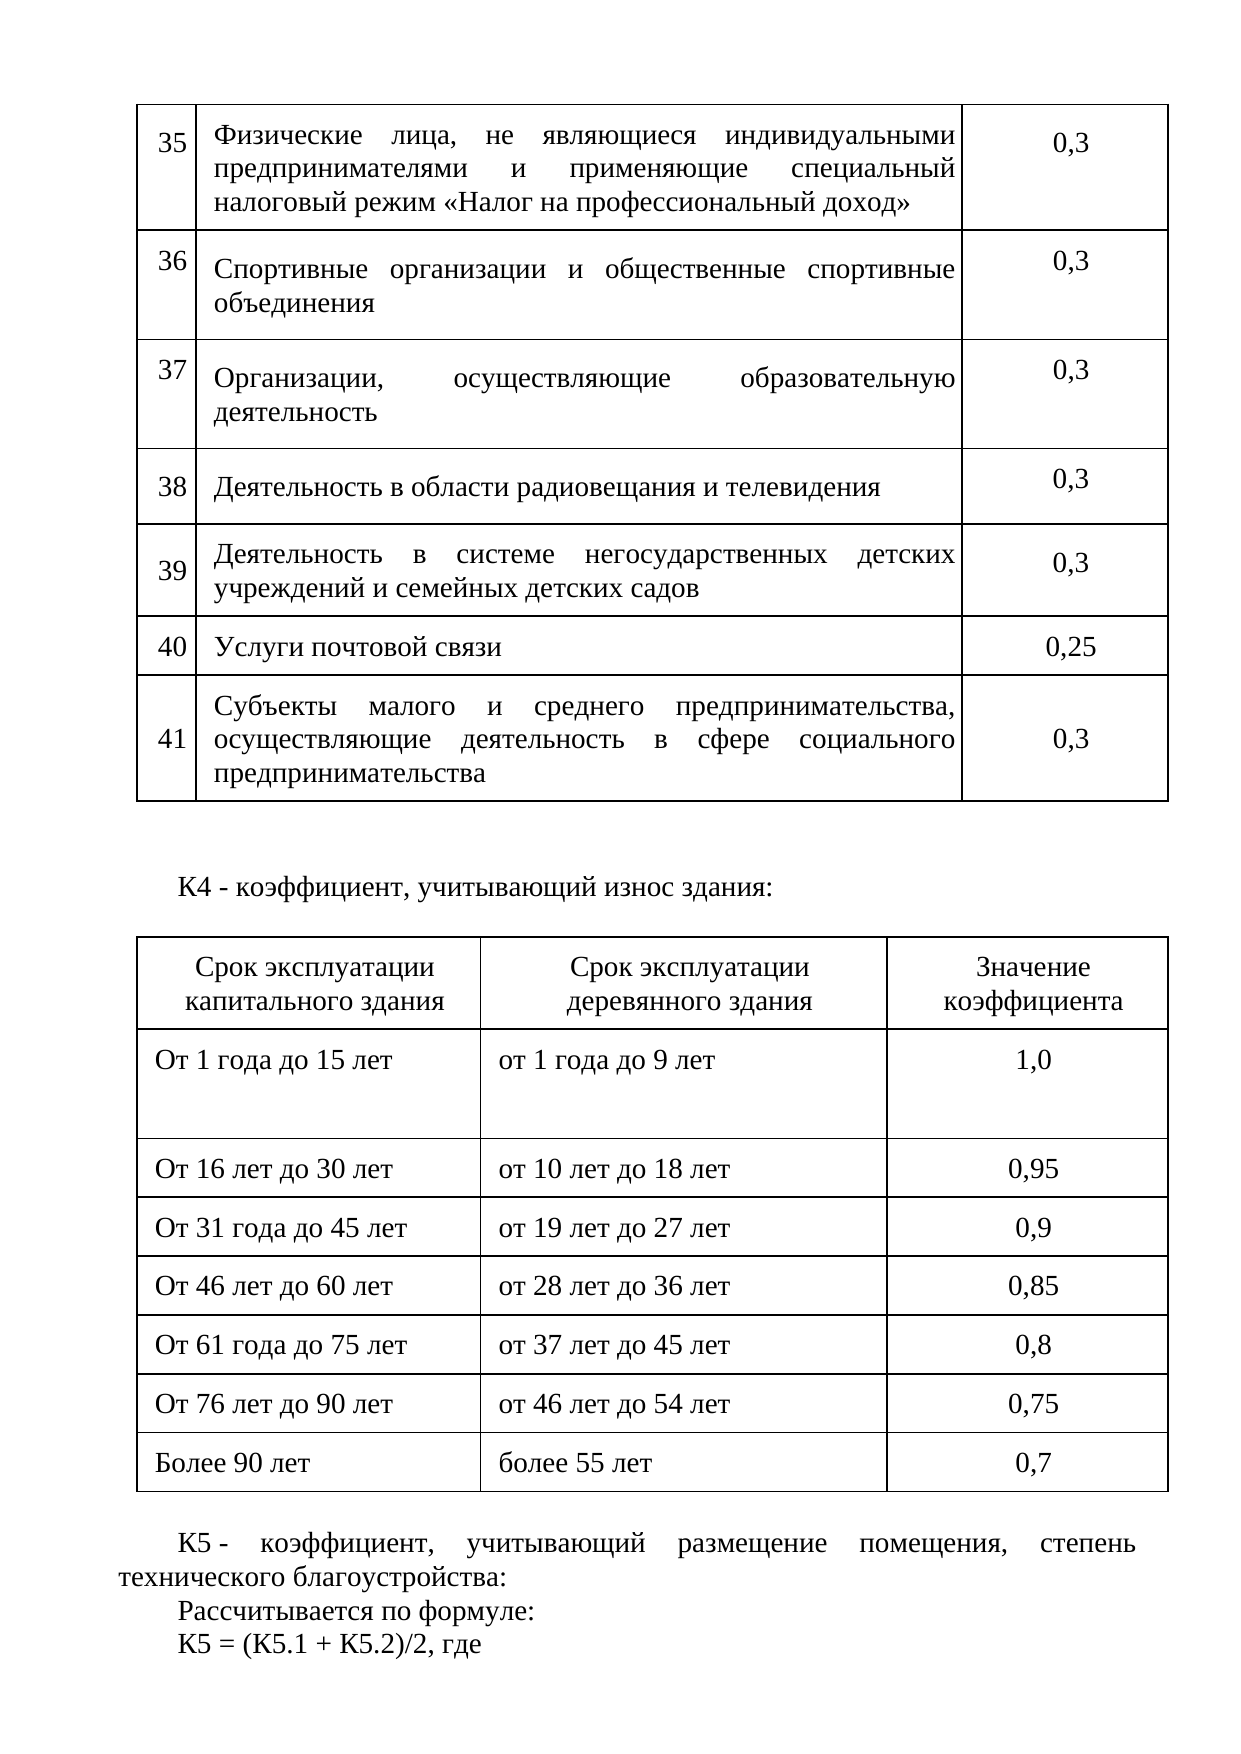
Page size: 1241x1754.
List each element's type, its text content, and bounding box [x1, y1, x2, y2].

table_cell Деятельность в системе негосударственных детских учреждений и семейных детских садов [197, 525, 961, 615]
table_cell от 46 лет до 54 лет [481, 1375, 886, 1432]
table_cell от 19 лет до 27 лет [481, 1198, 886, 1255]
table_cell Деятельность в области радиовещания и телевидения [197, 449, 961, 523]
table_cell Спортивные организации и общественные спортивные объединения [197, 231, 961, 338]
table_cell От 31 года до 45 лет [138, 1198, 480, 1255]
table_cell 1,0 [888, 1030, 1167, 1137]
table_header Срок эксплуатации капитального здания [138, 938, 480, 1028]
table_cell Субъекты малого и среднего предпринимательства, осуществляющие деятельность в сфере социального предпринимательства [197, 676, 961, 800]
table_cell 39 [138, 525, 195, 615]
table_cell 0,3 [963, 449, 1167, 523]
table_cell От 1 года до 15 лет [138, 1030, 480, 1137]
text К5 = (К5.1 + К5.2)/2, где [118, 1626, 1137, 1660]
table_cell 0,3 [963, 105, 1167, 229]
table_cell 0,85 [888, 1257, 1167, 1314]
table_cell 35 [138, 105, 195, 229]
table_cell От 76 лет до 90 лет [138, 1375, 480, 1432]
table_cell От 46 лет до 60 лет [138, 1257, 480, 1314]
table_cell Услуги почтовой связи [197, 617, 961, 674]
table_cell 0,7 [888, 1433, 1167, 1491]
table_cell 0,8 [888, 1316, 1167, 1373]
table_cell 41 [138, 676, 195, 800]
text К5 - коэффициент, учитывающий размещение помещения, степень технического благоустройства: [118, 1526, 1137, 1593]
table_cell от 28 лет до 36 лет [481, 1257, 886, 1314]
table_cell Более 90 лет [138, 1433, 480, 1491]
table_cell 0,3 [963, 340, 1167, 447]
table_cell 0,3 [963, 525, 1167, 615]
table_cell от 1 года до 9 лет [481, 1030, 886, 1137]
table_header Значение коэффициента [888, 938, 1167, 1028]
table_cell 0,25 [963, 617, 1167, 674]
text Рассчитывается по формуле: [118, 1593, 1137, 1626]
table_cell 0,3 [963, 676, 1167, 800]
table_cell 0,9 [888, 1198, 1167, 1255]
table_cell от 37 лет до 45 лет [481, 1316, 886, 1373]
table_cell 37 [138, 340, 195, 447]
table_cell 36 [138, 231, 195, 338]
table_cell 0,95 [888, 1139, 1167, 1196]
table_cell 38 [138, 449, 195, 523]
table_cell От 61 года до 75 лет [138, 1316, 480, 1373]
text К4 - коэффициент, учитывающий износ здания: [118, 869, 1137, 902]
table_cell Физические лица, не являющиеся индивидуальными предпринимателями и применяющие специальный налоговый режим «Налог на профессиональный доход» [197, 105, 961, 229]
table_cell 40 [138, 617, 195, 674]
table_cell более 55 лет [481, 1433, 886, 1491]
table_cell Организации, осуществляющие образовательную деятельность [197, 340, 961, 447]
table_cell 0,75 [888, 1375, 1167, 1432]
table_cell От 16 лет до 30 лет [138, 1139, 480, 1196]
table_cell 0,3 [963, 231, 1167, 338]
table_header Срок эксплуатации деревянного здания [481, 938, 886, 1028]
table_cell от 10 лет до 18 лет [481, 1139, 886, 1196]
